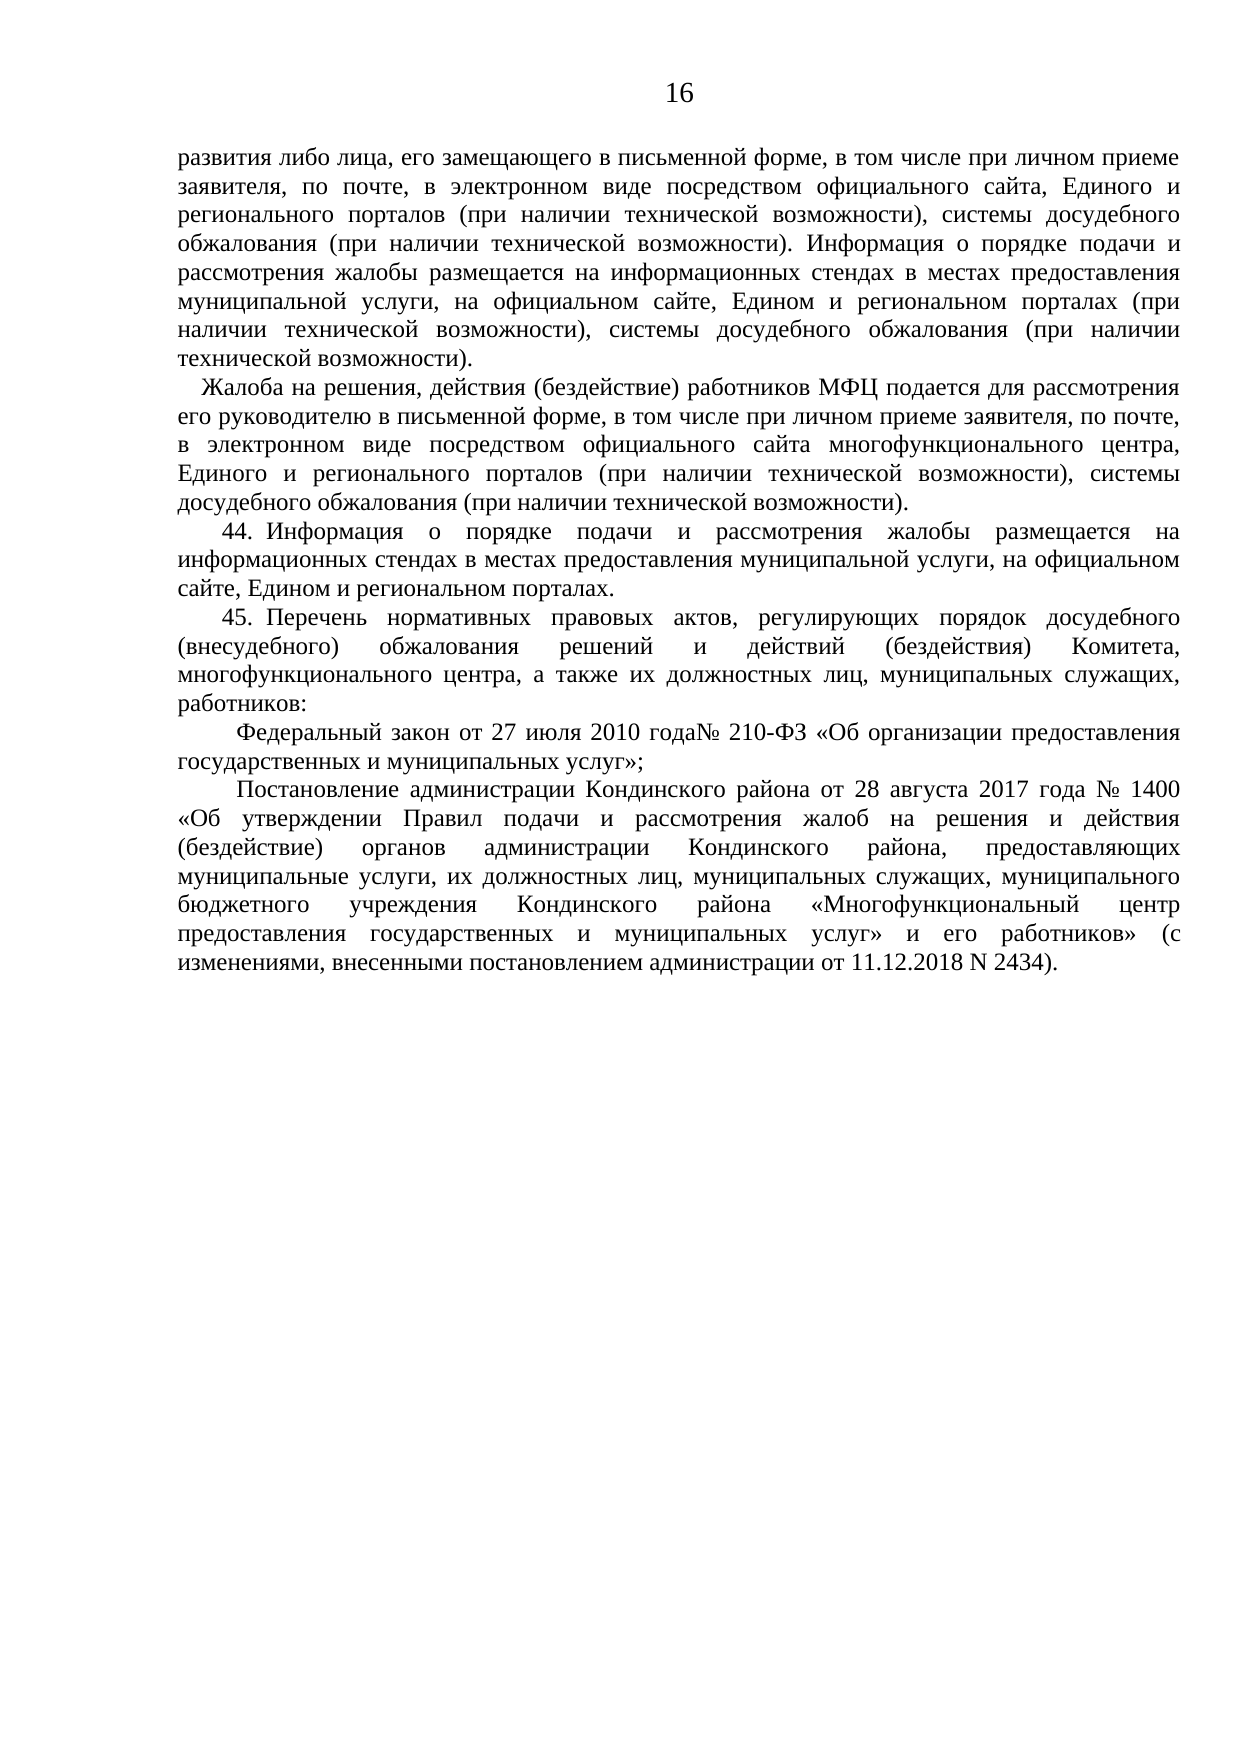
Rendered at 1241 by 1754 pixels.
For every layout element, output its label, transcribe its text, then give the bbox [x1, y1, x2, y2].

list Перечень нормативных правовых актов, регулирующих порядок досудебного (внесудебного) обжалования решений и действий (бездействия) Комитета, многофункционального центра, а также их должностных лиц, муниципальных служащих, работников: [177, 602, 1181, 717]
text Постановление администрации Кондинского района от 28 августа 2017 года № 1400 «Об утверждении Правил подачи и рассмотрения жалоб на решения и действия (бездействие) органов администрации Кондинского района, предоставляющих муниципальные услуги, их должностных лиц, муниципальных служащих, муниципального бюджетного учреждения Кондинского района «Многофункциональный центр предоставления государственных и муниципальных услуг» и его работников» (с изменениями, внесенными постановлением администрации от 11.12.2018 N 2434). [177, 774, 1181, 976]
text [177, 142, 1181, 372]
text Федеральный закон от 27 июля 2010 года№ 210-ФЗ «Об организации предоставления государственных и муниципальных услуг»; [177, 717, 1181, 774]
text Жалоба на решения, действия (бездействие) работников МФЦ подается для рассмотрения его руководителю в письменной форме, в том числе при личном приеме заявителя, по почте, в электронном виде посредством официального сайта многофункционального центра, Единого и регионального порталов (при наличии технической возможности), системы досудебного обжалования (при наличии технической возможности). [177, 372, 1181, 516]
list Информация о порядке подачи и рассмотрения жалобы размещается на информационных стендах в местах предоставления муниципальной услуги, на официальном сайте, Едином и региональном порталах. [177, 516, 1181, 602]
